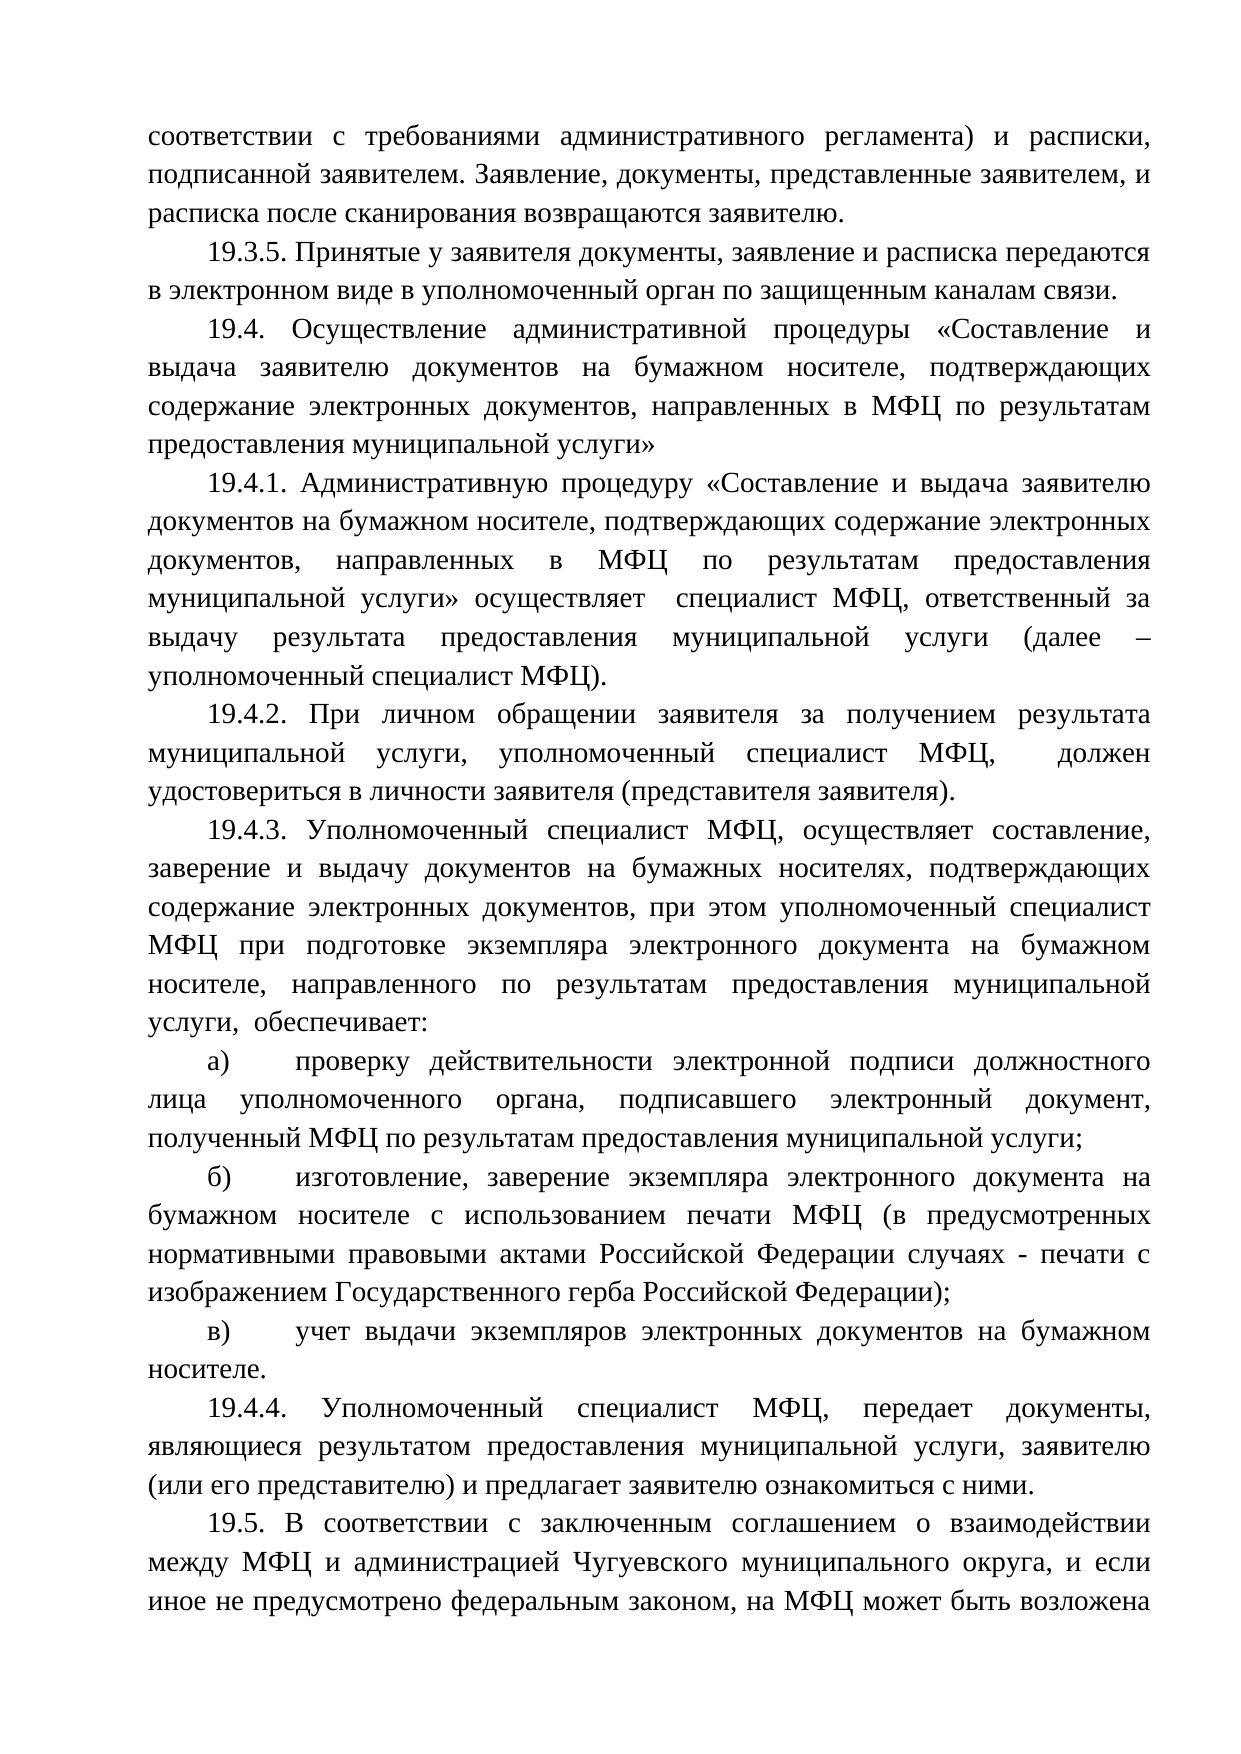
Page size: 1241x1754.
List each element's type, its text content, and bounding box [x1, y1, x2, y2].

text 19.4.1. Административную процедуру «Составление и выдача заявителю документов на бумажном носителе, подтверждающих содержание электронных документов, направленных в МФЦ по результатам предоставления муниципальной услуги» осуществляет специалист МФЦ, ответственный за выдачу результата предоставления муниципальной услуги (далее – уполномоченный специалист МФЦ). [148, 465, 1152, 691]
list учет выдачи экземпляров электронных документов на бумажном носителе. [148, 1313, 1152, 1385]
list изготовление, заверение экземпляра электронного документа на бумажном носителе с использованием печати МФЦ (в предусмотренных нормативными правовыми актами Российской Федерации случаях - печати с изображением Государственного герба Российской Федерации); [148, 1159, 1152, 1308]
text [148, 118, 1152, 229]
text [148, 1506, 1152, 1616]
text 19.4.3. Уполномоченный специалист МФЦ, осуществляет составление, заверение и выдачу документов на бумажных носителях, подтверждающих содержание электронных документов, при этом уполномоченный специалист МФЦ при подготовке экземпляра электронного документа на бумажном носителе, направленного по результатам предоставления муниципальной услуги, обеспечивает: [148, 812, 1152, 1038]
text 19.4.4. Уполномоченный специалист МФЦ, передает документы, являющиеся результатом предоставления муниципальной услуги, заявителю (или его представителю) и предлагает заявителю ознакомиться с ними. [148, 1390, 1152, 1501]
text 19.4.2. При личном обращении заявителя за получением результата муниципальной услуги, уполномоченный специалист МФЦ, должен удостовериться в личности заявителя (представителя заявителя). [148, 696, 1152, 807]
list проверку действительности электронной подписи должностного лица уполномоченного органа, подписавшего электронный документ, полученный МФЦ по результатам предоставления муниципальной услуги; [148, 1043, 1152, 1154]
text 19.3.5. Принятые у заявителя документы, заявление и расписка передаются в электронном виде в уполномоченный орган по защищенным каналам связи. [148, 234, 1152, 306]
text 19.4. Осуществление административной процедуры «Составление и выдача заявителю документов на бумажном носителе, подтверждающих содержание электронных документов, направленных в МФЦ по результатам предоставления муниципальной услуги» [148, 311, 1152, 460]
